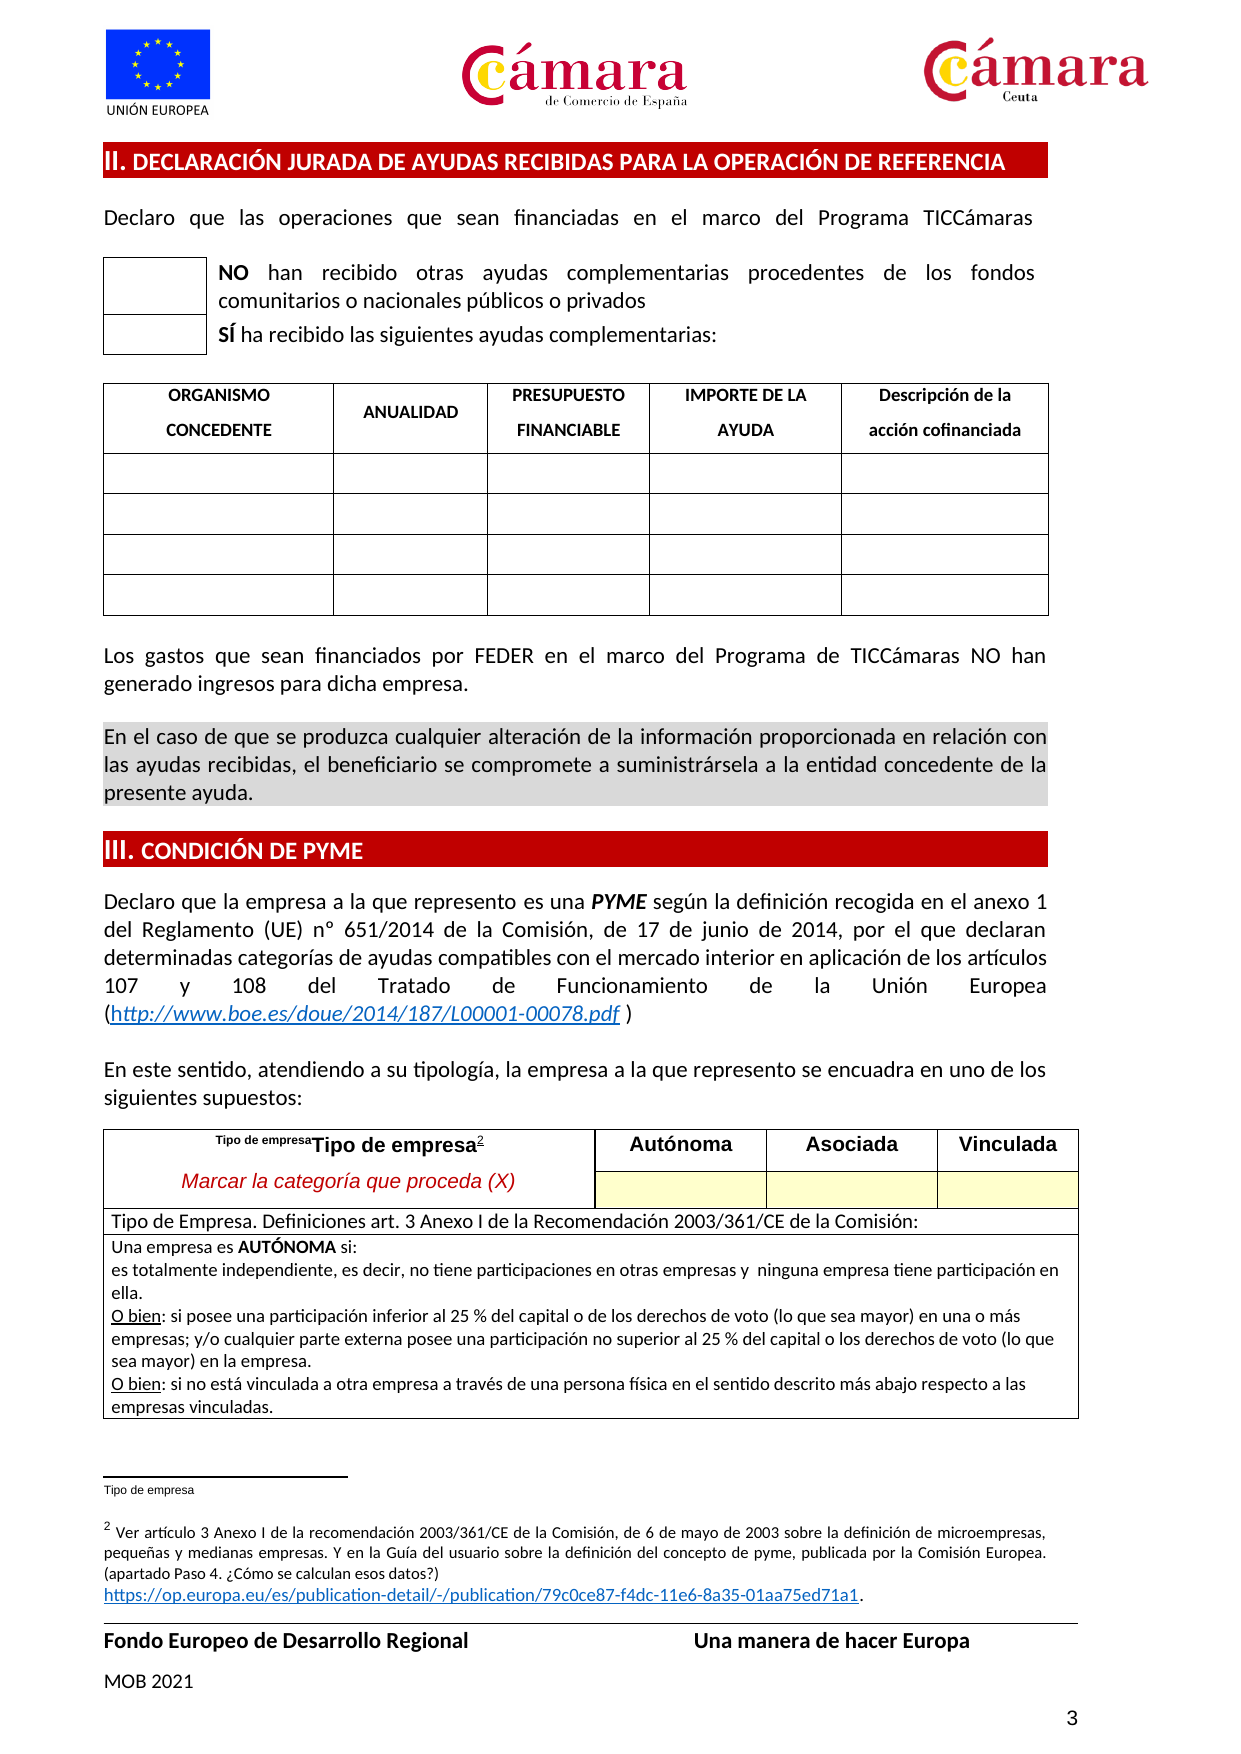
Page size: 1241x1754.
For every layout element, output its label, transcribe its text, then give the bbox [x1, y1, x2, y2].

table_cell [938, 1172, 1078, 1207]
text En el caso de que se produzca cualquier alteración de la información proporcionada en relación con las ayudas recibidas, el beneficiario se compromete a suministrársela a la entidad concedente de la presente ayuda. [103, 722, 1048, 806]
table_cell [842, 575, 1048, 615]
table_header Tipo de empresa Marcar la categoría que proceda (X) [104, 1130, 594, 1207]
table_cell [488, 454, 649, 493]
table_cell [334, 535, 487, 574]
table_cell [334, 494, 487, 534]
table_cell [104, 494, 333, 534]
table_header Autónoma [596, 1130, 766, 1171]
table_cell [650, 575, 841, 615]
table_cell [488, 575, 649, 615]
table_header NO han recibido otras ayudas complementarias procedentes de los fondos comunitarios o nacionales públicos o privados [207, 257, 1048, 314]
table_header Descripción de la acción cofinanciada [842, 384, 1048, 453]
table_cell [842, 494, 1048, 534]
table_cell [767, 1172, 937, 1207]
picture [912, 32, 1160, 111]
table_cell [334, 575, 487, 615]
picture [102, 25, 214, 120]
table_header Vinculada [938, 1130, 1078, 1171]
table_header PRESUPUESTO FINANCIABLE [488, 384, 649, 453]
table_header IMPORTE DE LA AYUDA [650, 384, 841, 453]
list DECLARACIÓN JURADA DE AYUDAS RECIBIDAS PARA LA OPERACIÓN DE REFERENCIA [103, 142, 1048, 178]
table_cell [334, 454, 487, 493]
text Declaro que la empresa a la que represento es una PYME según la definición recogida en el anexo 1 del Reglamento (UE) nº 651/2014 de la Comisión, de 17 de junio de 2014, por el que declaran determinadas categorías de ayudas compatibles con el mercado interior en aplicación de los artículos 107 y 108 del Tratado de Funcionamiento de la Unión Europea (http://www.boe.es/doue/2014/187/L00001-00078.pdf ) [103, 887, 1048, 1027]
table_header [104, 258, 206, 314]
table_cell Una empresa es AUTÓNOMA si: es totalmente independiente, es decir, no tiene participaciones en otras empresas y ninguna empresa tiene participación en ella. O bien: si posee una participación inferior al 25 % del capital o de los derechos de voto (lo que sea mayor) en una o más empresas; y/o cualquier parte externa posee una participación no superior al 25 % del capital o los derechos de voto (lo que sea mayor) en la empresa. O bien: si no está vinculada a otra empresa a través de una persona física en el sentido descrito más abajo respecto a las empresas vinculadas. [104, 1235, 1078, 1418]
table_cell [650, 535, 841, 574]
table_cell [104, 454, 333, 493]
table_cell [104, 535, 333, 574]
table_cell Tipo de Empresa. Definiciones art. 3 Anexo I de la Recomendación 2003/361/CE de la Comisión: [104, 1209, 1078, 1234]
text Declaro que las operaciones que sean financiadas en el marco del Programa TICCámaras [103, 203, 1048, 257]
table_cell SÍ ha recibido las siguientes ayudas complementarias: [207, 314, 1048, 353]
table_header Asociada [767, 1130, 937, 1171]
picture [461, 40, 689, 111]
table_cell [842, 535, 1048, 574]
text En este sentido, atendiendo a su tipología, la empresa a la que represento se encuadra en uno de los siguientes supuestos: [103, 1055, 1048, 1111]
text Los gastos que sean financiados por FEDER en el marco del Programa de TICCámaras NO han generado ingresos para dicha empresa. [103, 641, 1048, 697]
table_cell [104, 315, 206, 353]
table_cell [104, 575, 333, 615]
table_cell [596, 1172, 766, 1207]
table_cell [650, 494, 841, 534]
table_cell [488, 535, 649, 574]
table_cell [488, 494, 649, 534]
table_header ANUALIDAD [334, 384, 487, 453]
list CONDICIÓN DE PYME [103, 831, 1048, 867]
table_header ORGANISMO CONCEDENTE [104, 384, 333, 453]
table_cell [842, 454, 1048, 493]
table_cell [650, 454, 841, 493]
